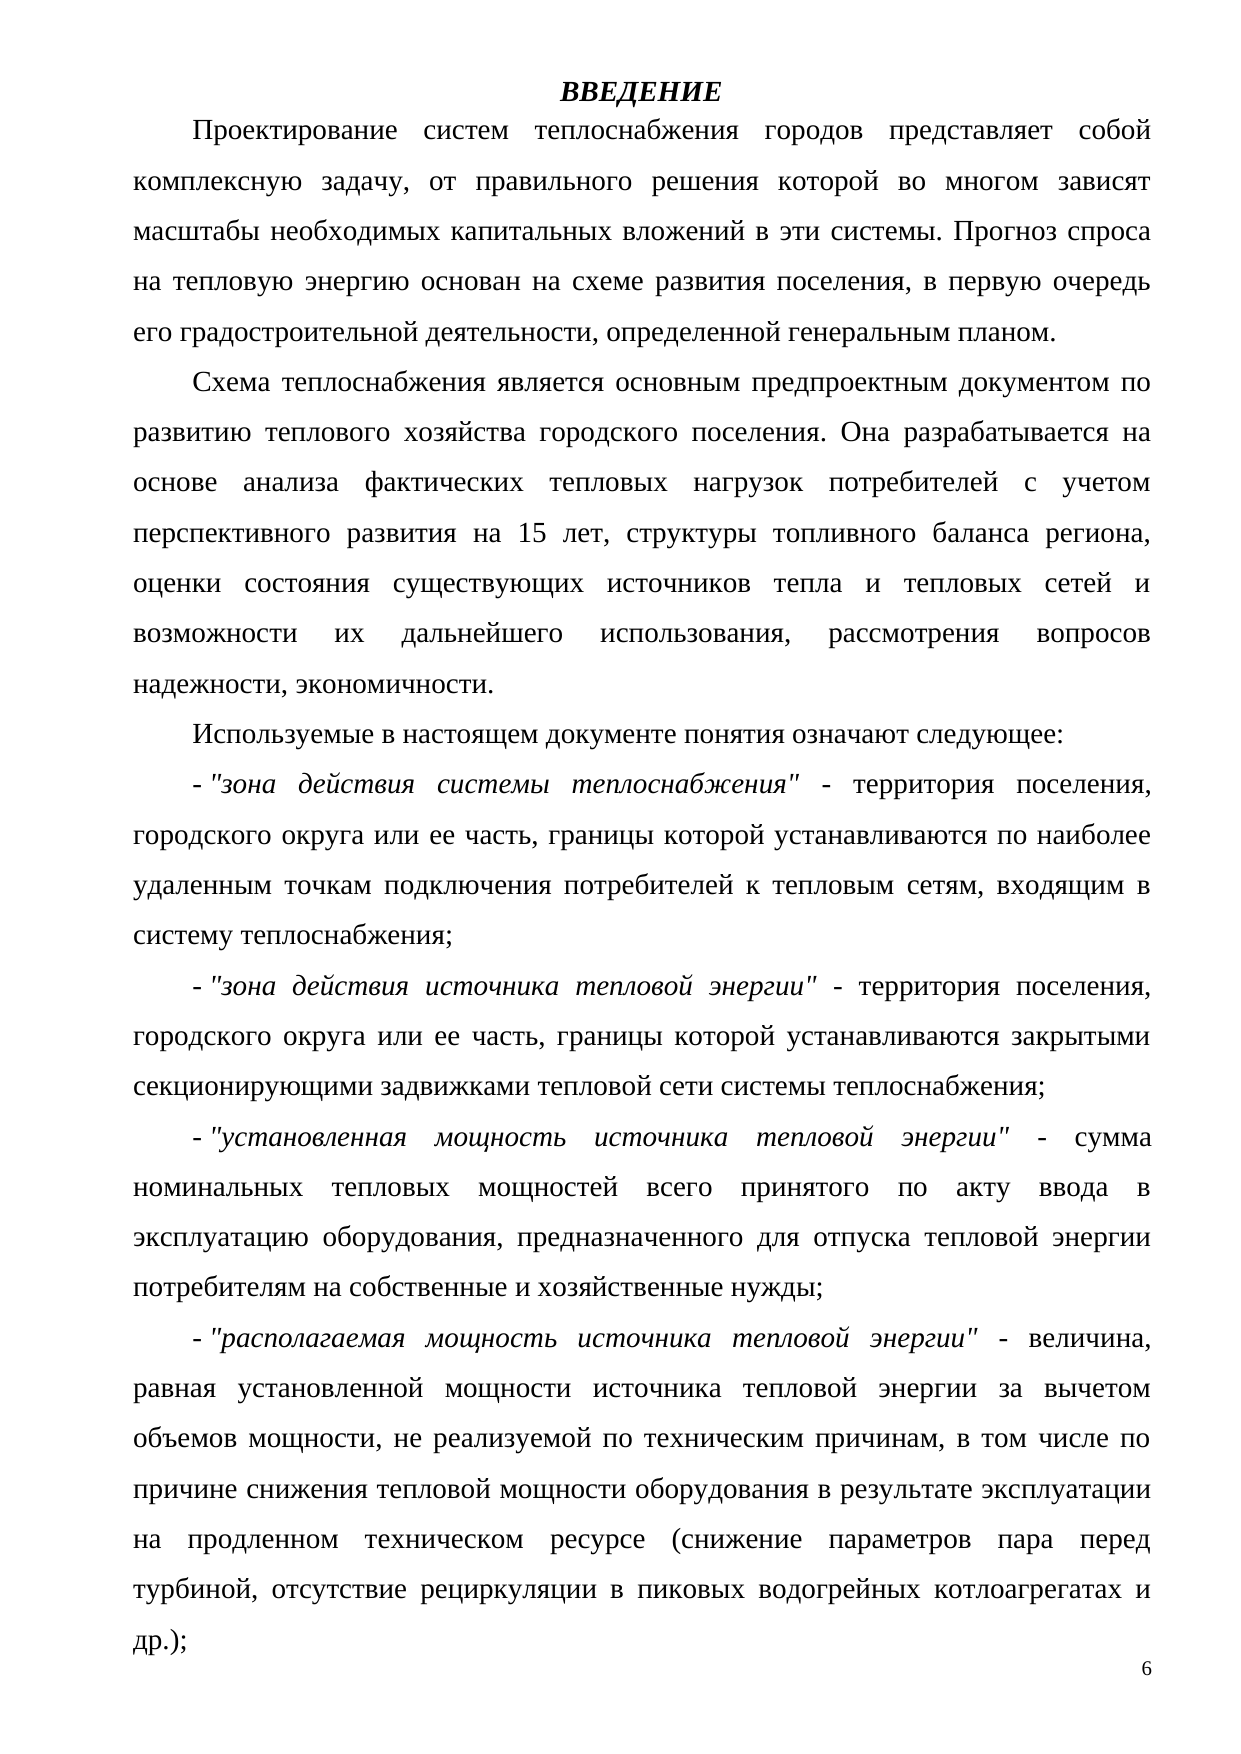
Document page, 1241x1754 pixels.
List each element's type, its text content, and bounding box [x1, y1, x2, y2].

text Проектирование систем теплоснабжения городов представляет собой комплексную задачу, от правильного решения которой во многом зависят масштабы необходимых капитальных вложений в эти системы. Прогноз спроса на тепловую энергию основан на схеме развития поселения, в первую очередь его градостроительной деятельности, определенной генеральным планом. [133, 112, 1152, 347]
text - "располагаемая мощность источника тепловой энергии" - величина, равная установленной мощности источника тепловой энергии за вычетом объемов мощности, не реализуемой по техническим причинам, в том числе по причине снижения тепловой мощности оборудования в результате эксплуатации на продленном техническом ресурсе (снижение параметров пара перед турбиной, отсутствие рециркуляции в пиковых водогрейных котлоагрегатах и др.); [133, 1320, 1152, 1655]
text Используемые в настоящем документе понятия означают следующее: [133, 716, 1152, 750]
text - "установленная мощность источника тепловой энергии" - сумма номинальных тепловых мощностей всего принятого по акту ввода в эксплуатацию оборудования, предназначенного для отпуска тепловой энергии потребителям на собственные и хозяйственные нужды; [133, 1119, 1152, 1303]
text Схема теплоснабжения является основным предпроектным документом по развитию теплового хозяйства городского поселения. Она разрабатывается на основе анализа фактических тепловых нагрузок потребителей с учетом перспективного развития на 15 лет, структуры топливного баланса региона, оценки состояния существующих источников тепла и тепловых сетей и возможности их дальнейшего использования, рассмотрения вопросов надежности, экономичности. [133, 364, 1152, 699]
text - "зона действия источника тепловой энергии" - территория поселения, городского округа или ее часть, границы которой устанавливаются закрытыми секционирующими задвижками тепловой сети системы теплоснабжения; [133, 968, 1152, 1102]
text ВВЕДЕНИЕ [133, 74, 1152, 107]
text - "зона действия системы теплоснабжения" - территория поселения, городского округа или ее часть, границы которой устанавливаются по наиболее удаленным точкам подключения потребителей к тепловым сетям, входящим в систему теплоснабжения; [133, 766, 1152, 951]
